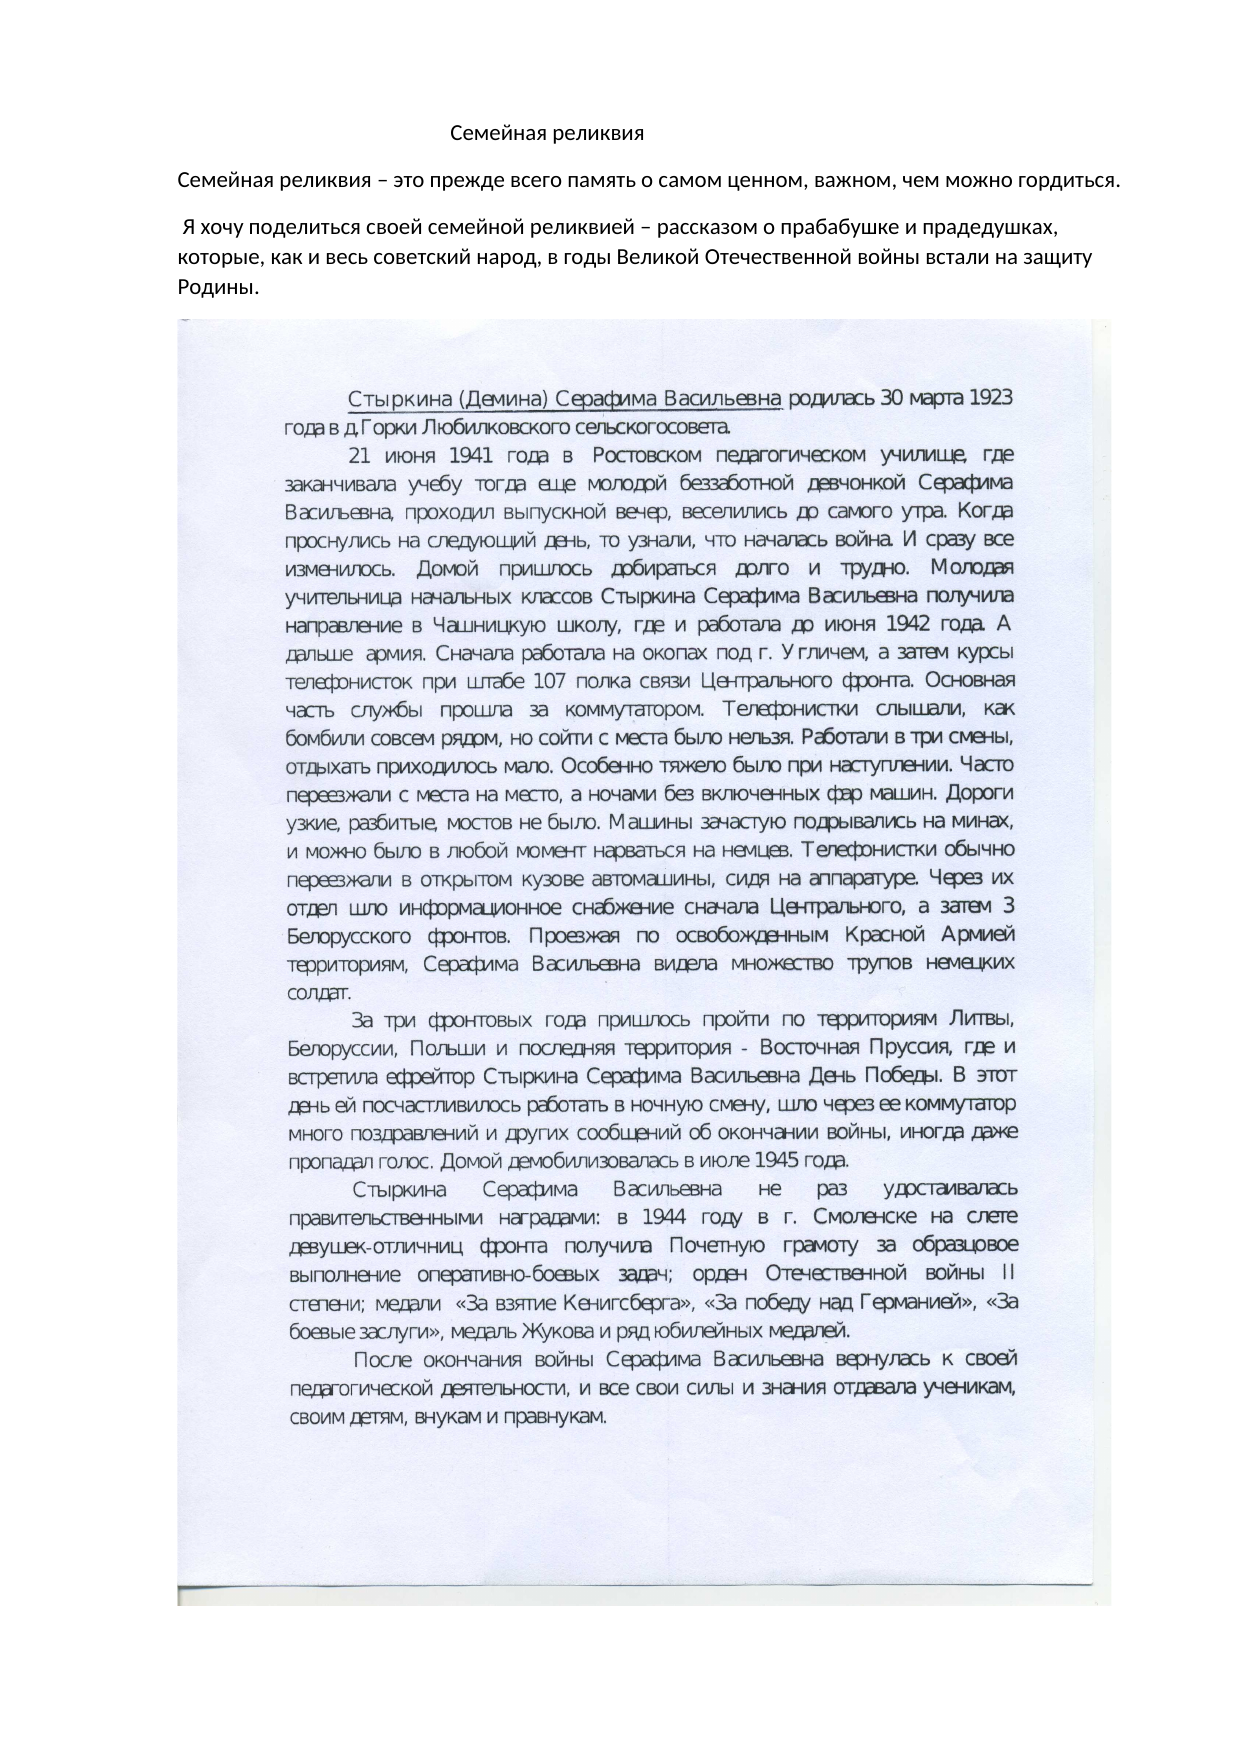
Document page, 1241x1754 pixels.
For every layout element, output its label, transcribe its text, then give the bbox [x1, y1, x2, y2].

text Семейная реликвия – это прежде всего память о самом ценном, важном, чем можно гордиться. [177, 165, 1152, 193]
text Я хочу поделиться своей семейной реликвией – рассказом о прабабушке и прадедушках, которые, как и весь советский народ, в годы Великой Отечественной войны встали на защиту Родины. [177, 212, 1152, 300]
picture [177, 319, 1112, 1606]
text Семейная реликвия [177, 118, 1152, 146]
